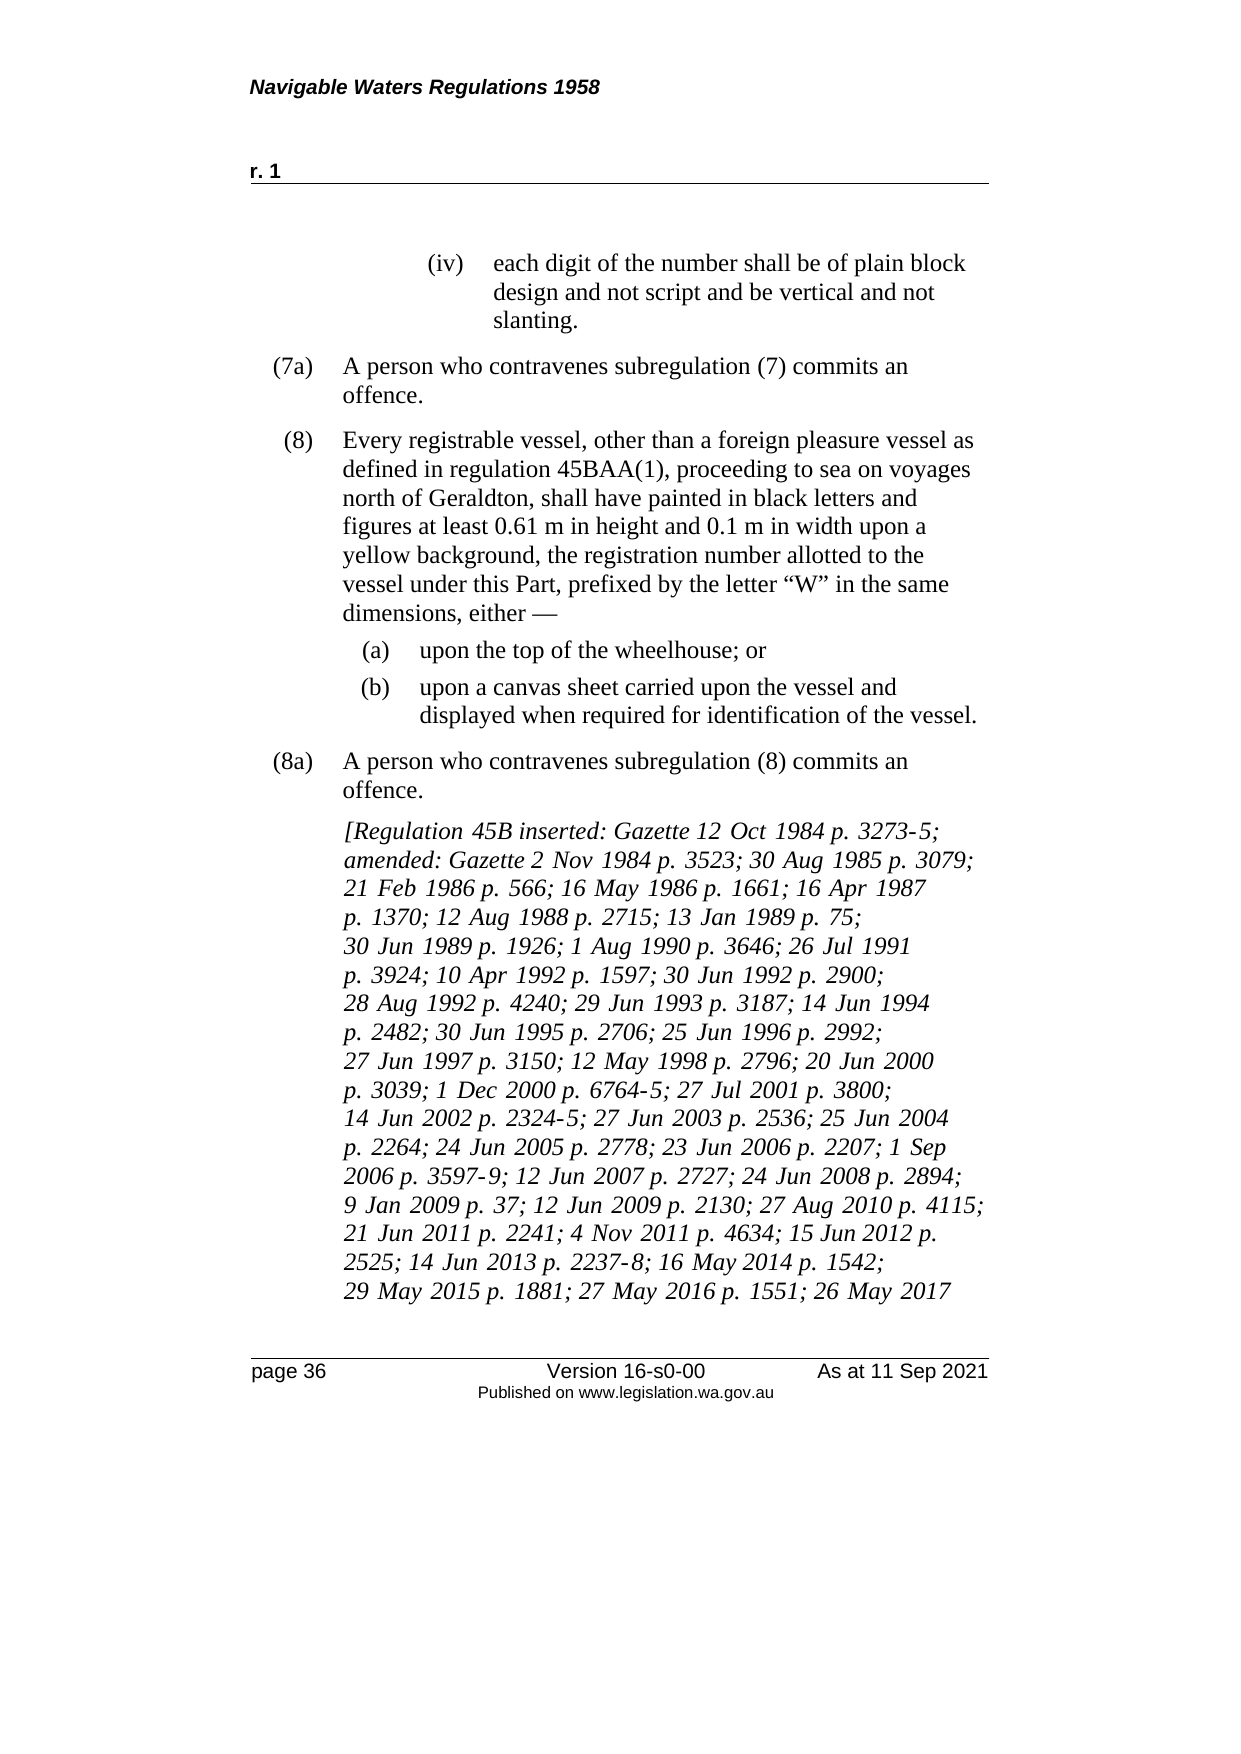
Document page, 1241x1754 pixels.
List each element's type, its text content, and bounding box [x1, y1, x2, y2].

text (iv) each digit of the number shall be of plain block design and not script and be vertical and not slanting. [251, 248, 989, 334]
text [251, 816, 989, 1305]
text (8) Every registrable vessel, other than a foreign pleasure vessel as defined in regulation 45BAA(1), proceeding to sea on voyages north of Geraldton, shall have painted in black letters and figures at least 0.61 m in height and 0.1 m in width upon a yellow background, the registration number allotted to the vessel under this Part, prefixed by the letter “W” in the same dimensions, either — [251, 425, 989, 626]
text (8a) A person who contravenes subregulation (8) commits an offence. [251, 746, 989, 803]
text (b) upon a canvas sheet carried upon the vessel and displayed when required for identification of the vessel. [251, 672, 989, 729]
text (a) upon the top of the wheelhouse; or [251, 635, 989, 663]
text (7a) A person who contravenes subregulation (7) commits an offence. [251, 351, 989, 408]
